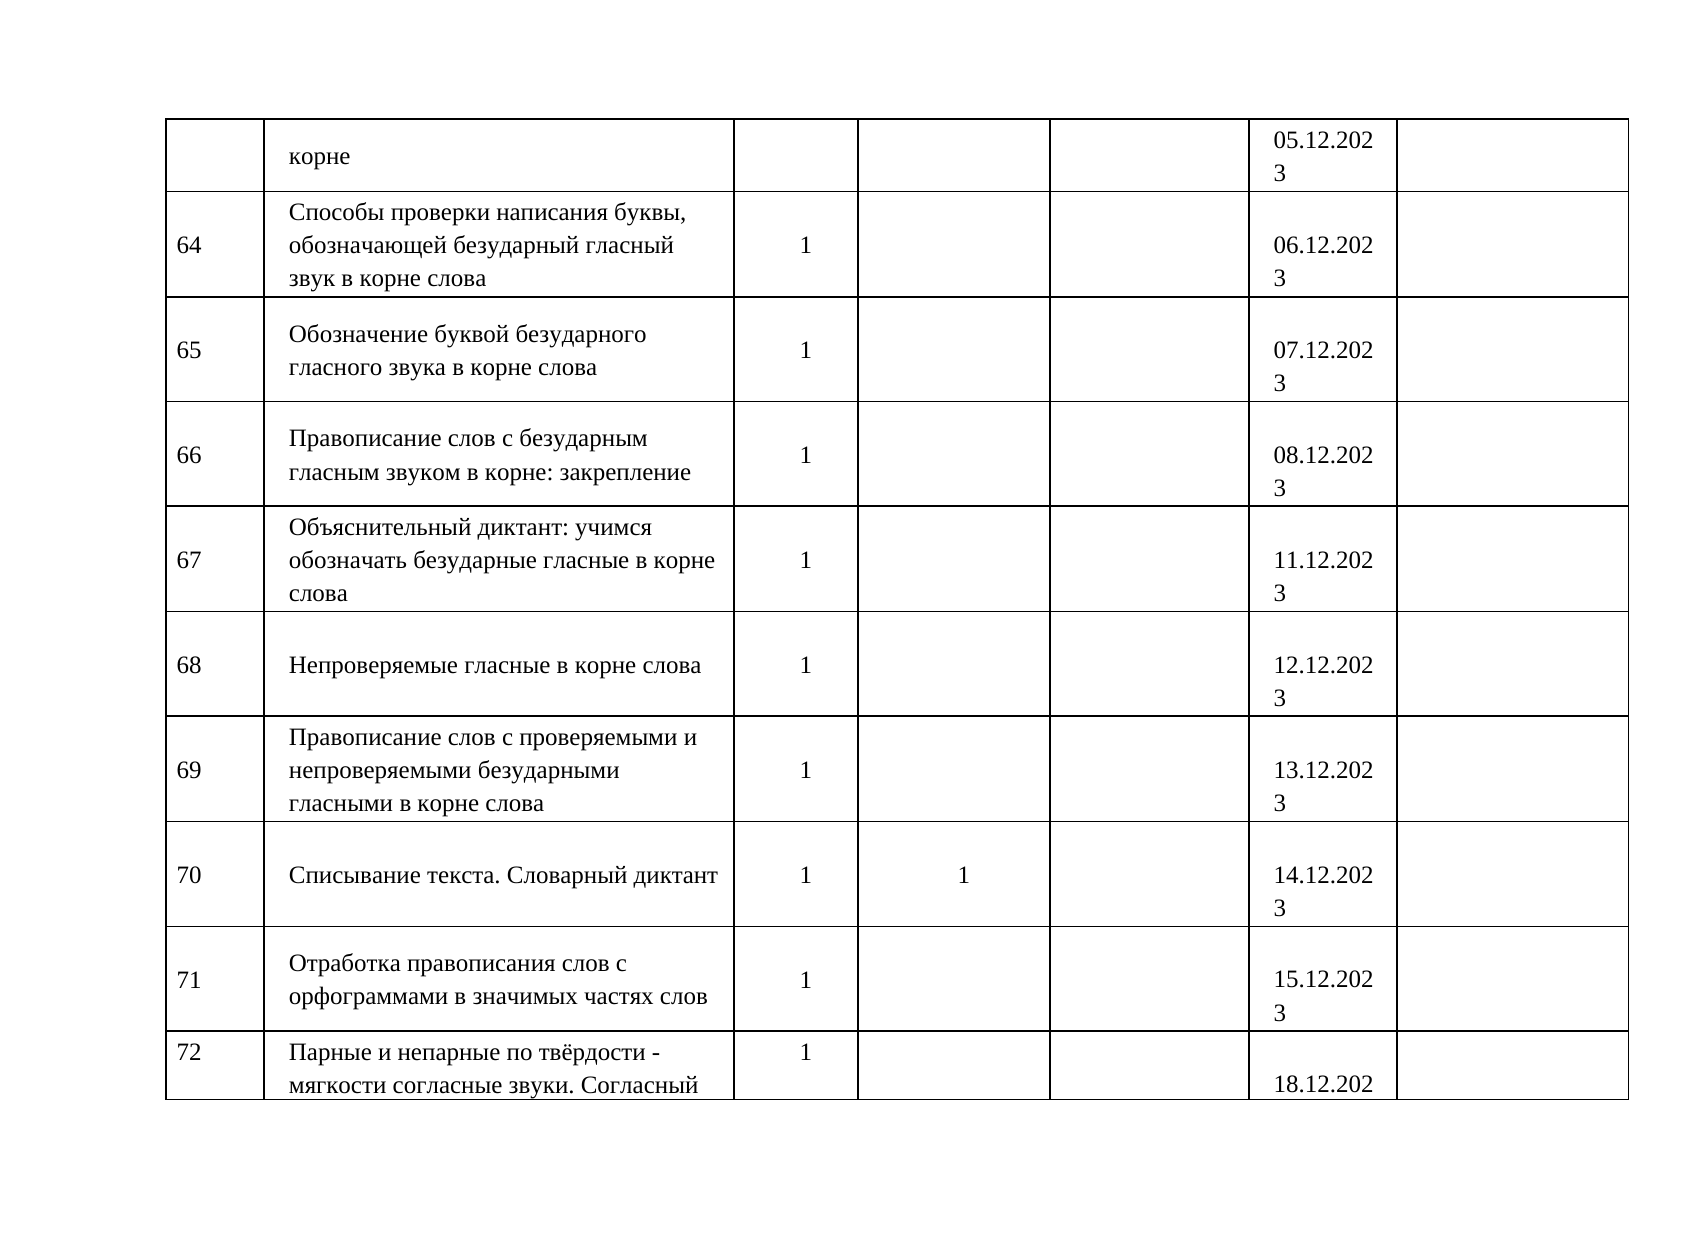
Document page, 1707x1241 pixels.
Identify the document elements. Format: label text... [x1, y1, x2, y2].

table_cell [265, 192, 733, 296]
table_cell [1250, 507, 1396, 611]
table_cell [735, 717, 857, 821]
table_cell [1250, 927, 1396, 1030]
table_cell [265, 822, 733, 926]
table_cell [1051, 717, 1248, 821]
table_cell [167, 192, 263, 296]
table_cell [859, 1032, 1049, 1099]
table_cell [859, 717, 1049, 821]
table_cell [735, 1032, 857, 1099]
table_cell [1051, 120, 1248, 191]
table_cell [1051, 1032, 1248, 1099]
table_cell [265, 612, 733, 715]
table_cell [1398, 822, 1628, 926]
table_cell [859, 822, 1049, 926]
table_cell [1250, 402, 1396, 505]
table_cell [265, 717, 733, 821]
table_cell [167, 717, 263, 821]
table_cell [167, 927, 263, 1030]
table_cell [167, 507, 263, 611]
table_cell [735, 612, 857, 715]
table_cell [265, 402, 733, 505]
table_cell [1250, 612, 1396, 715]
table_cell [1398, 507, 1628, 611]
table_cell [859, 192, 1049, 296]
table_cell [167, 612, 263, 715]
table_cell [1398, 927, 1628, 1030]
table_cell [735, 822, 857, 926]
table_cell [265, 120, 733, 191]
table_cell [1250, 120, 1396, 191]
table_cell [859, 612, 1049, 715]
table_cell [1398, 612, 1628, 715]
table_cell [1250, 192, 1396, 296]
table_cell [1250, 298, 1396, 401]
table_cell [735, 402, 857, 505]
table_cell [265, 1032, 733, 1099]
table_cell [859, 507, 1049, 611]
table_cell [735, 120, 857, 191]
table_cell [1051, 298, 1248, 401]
table_cell 63 [167, 120, 263, 191]
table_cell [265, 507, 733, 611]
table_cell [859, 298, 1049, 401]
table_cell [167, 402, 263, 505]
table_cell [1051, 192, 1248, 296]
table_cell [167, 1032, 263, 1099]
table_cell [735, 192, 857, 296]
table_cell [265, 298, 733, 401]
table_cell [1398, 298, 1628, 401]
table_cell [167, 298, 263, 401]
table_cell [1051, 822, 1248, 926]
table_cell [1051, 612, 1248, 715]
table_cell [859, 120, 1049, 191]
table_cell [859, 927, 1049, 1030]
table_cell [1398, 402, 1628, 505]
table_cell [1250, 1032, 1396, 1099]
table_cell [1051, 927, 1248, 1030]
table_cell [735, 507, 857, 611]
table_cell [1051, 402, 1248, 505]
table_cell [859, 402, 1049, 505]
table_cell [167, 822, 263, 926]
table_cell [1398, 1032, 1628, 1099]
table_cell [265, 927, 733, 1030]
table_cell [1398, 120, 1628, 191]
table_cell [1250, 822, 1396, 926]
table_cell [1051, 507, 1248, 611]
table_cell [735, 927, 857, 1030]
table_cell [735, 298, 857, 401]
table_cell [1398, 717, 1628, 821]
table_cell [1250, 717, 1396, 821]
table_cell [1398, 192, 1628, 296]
